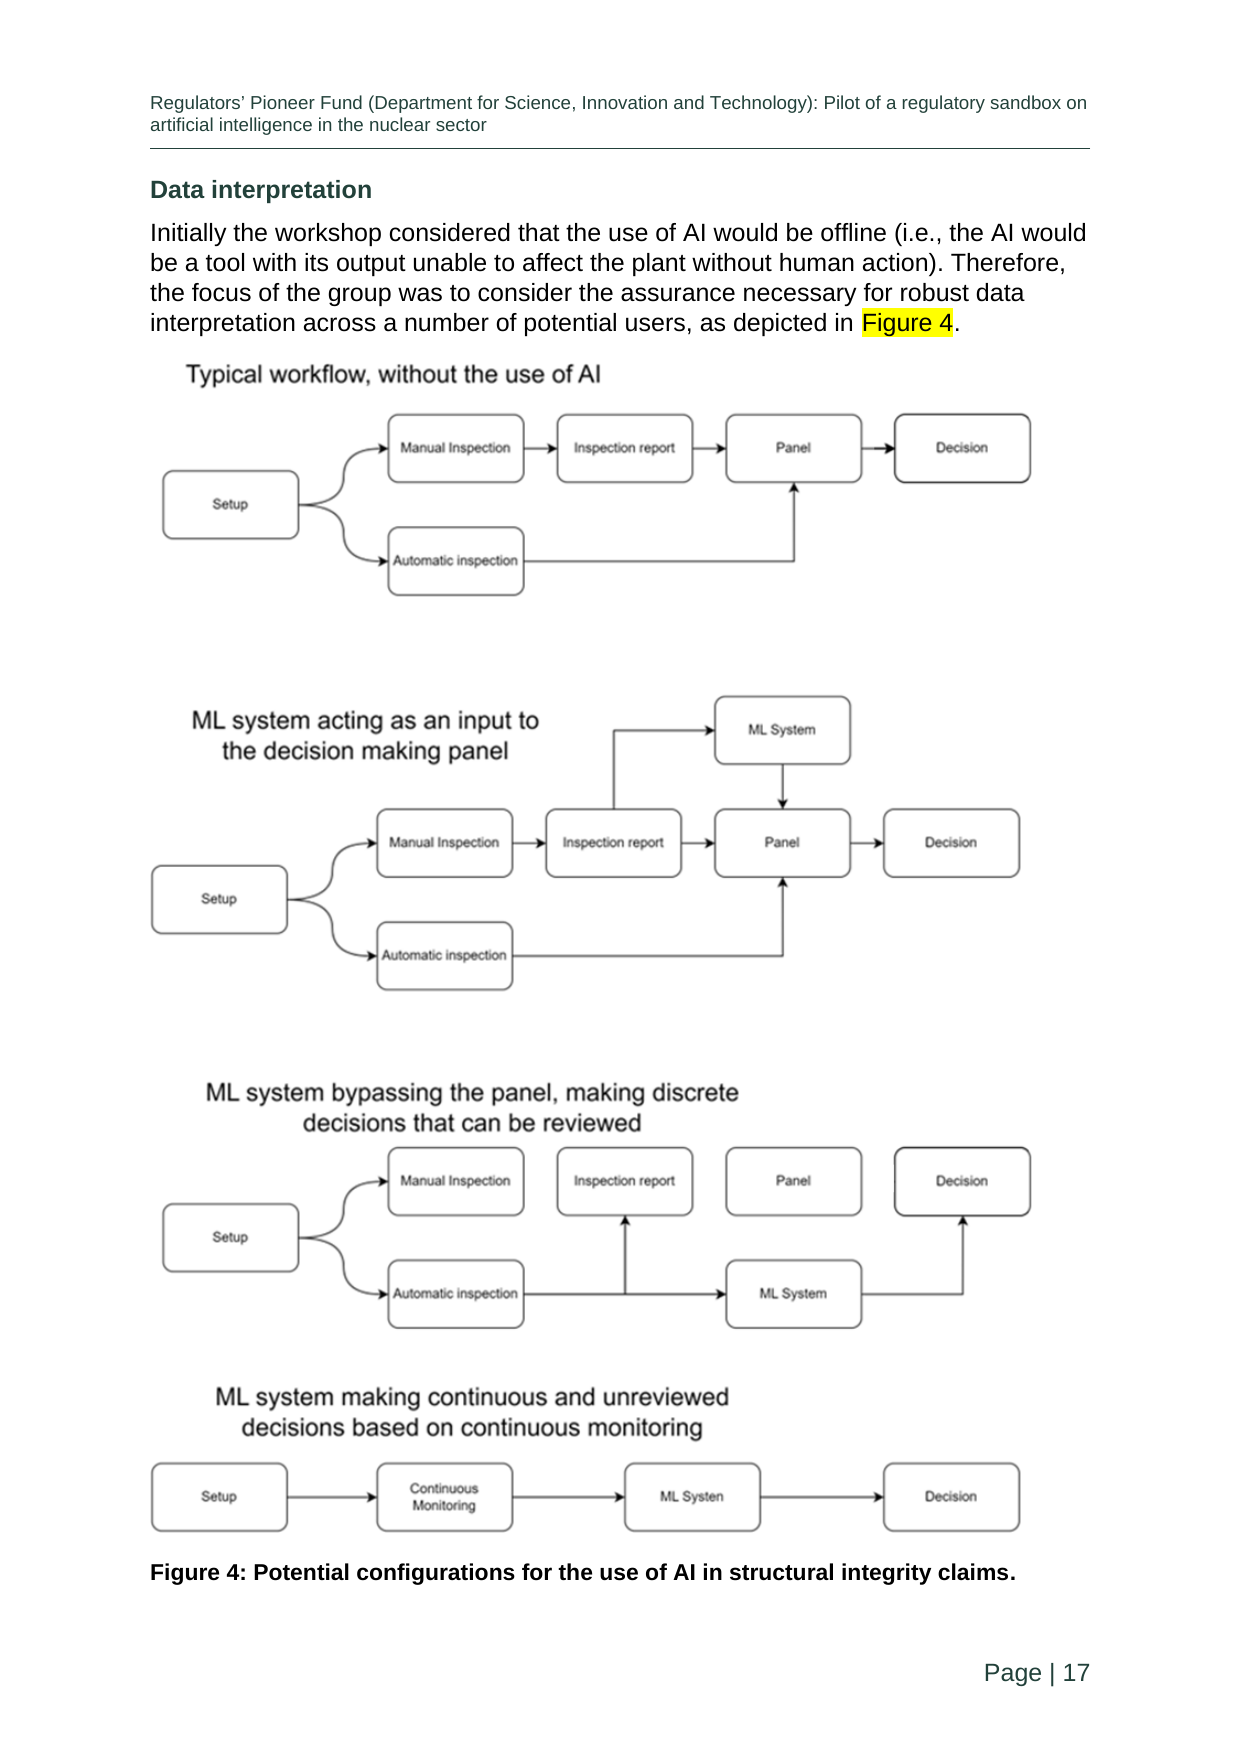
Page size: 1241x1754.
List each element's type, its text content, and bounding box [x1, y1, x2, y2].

text Initially the workshop considered that the use of AI would be offline (i.e., the AI would be a tool with its output unable to affect the plant without human action). Therefore, the focus of the group was to consider the assurance necessary for robust data interpretation across a number of potential users, as depicted in Figure 4. [150, 218, 1090, 337]
text Figure 4: Potential configurations for the use of AI in structural integrity claims. [150, 1559, 1090, 1585]
subtitle Data interpretation [150, 175, 1090, 204]
picture [150, 363, 1032, 1533]
